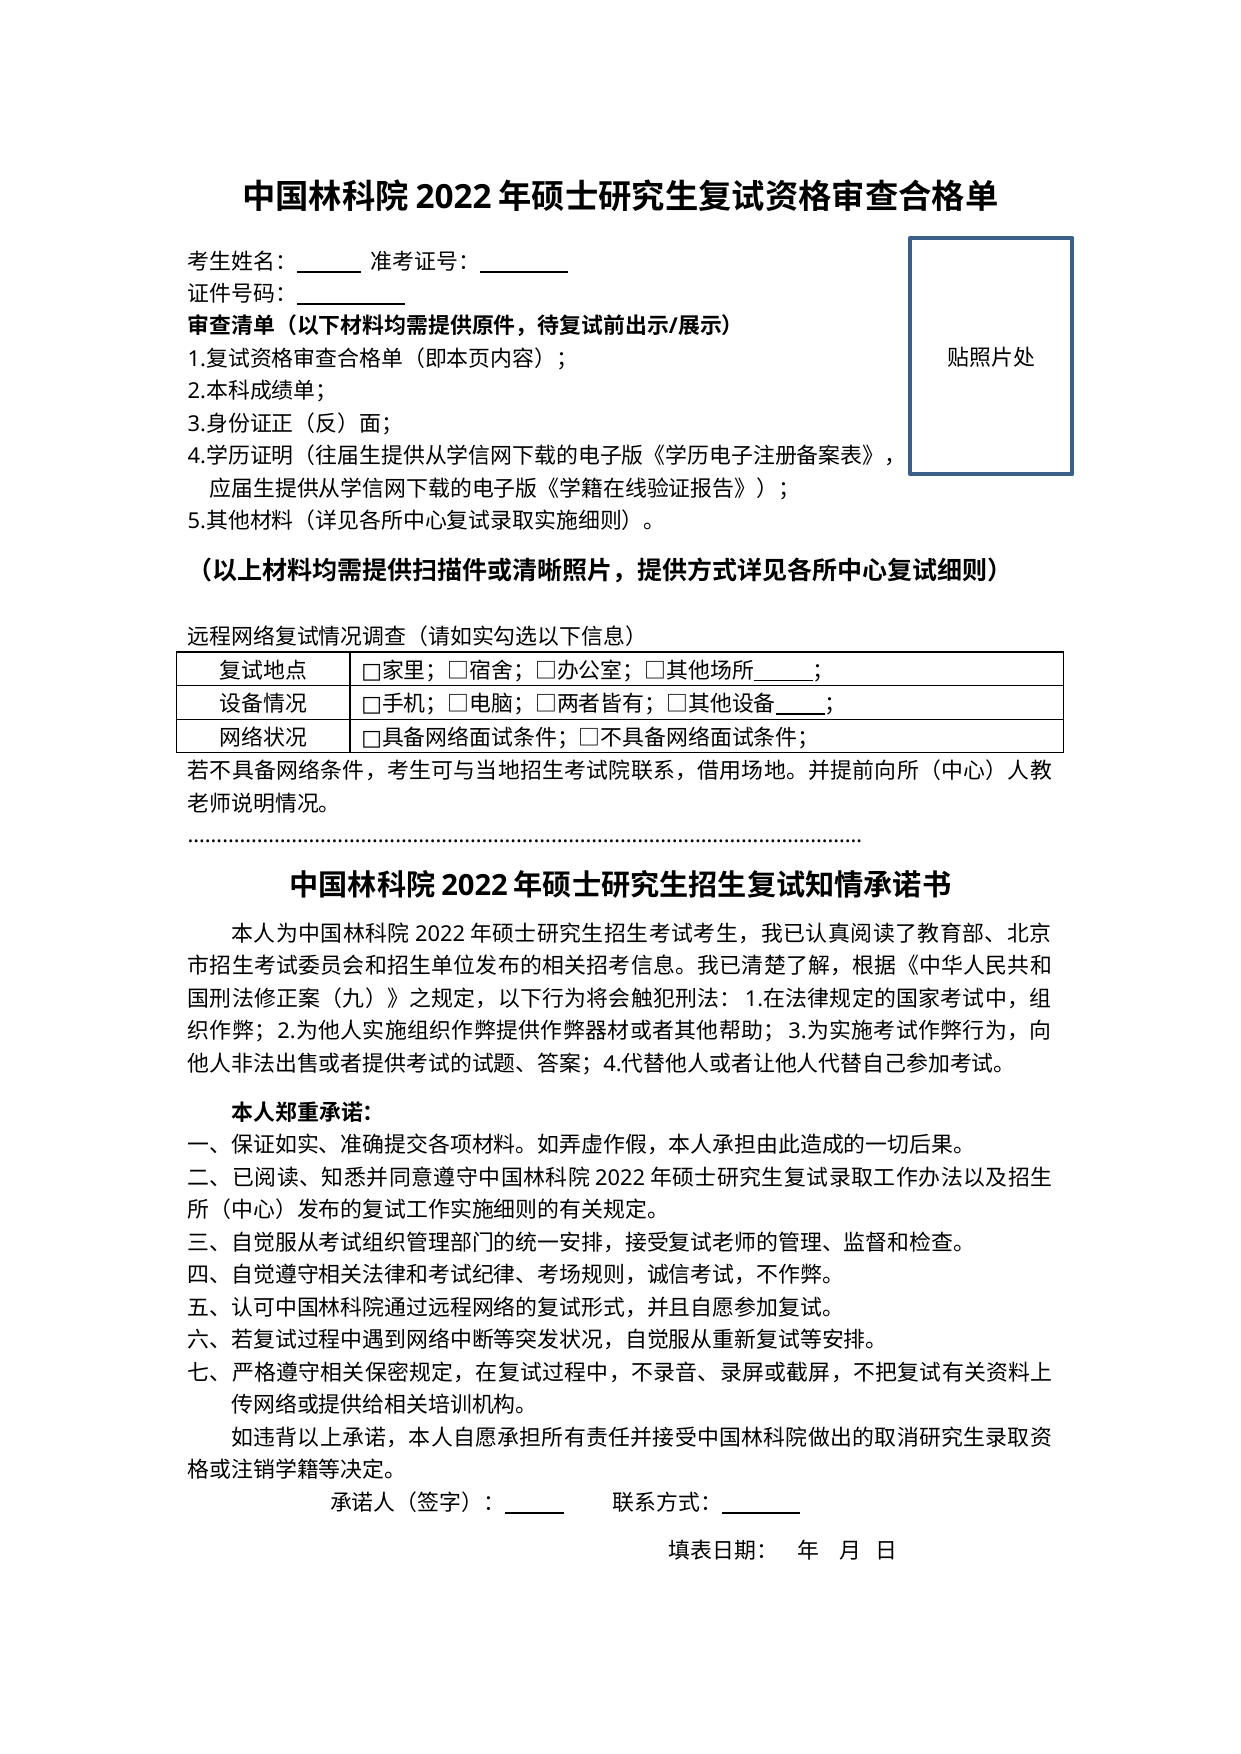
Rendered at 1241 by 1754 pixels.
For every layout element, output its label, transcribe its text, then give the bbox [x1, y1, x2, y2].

text 本人郑重承诺： [187, 1094, 1053, 1127]
table_cell □具备网络面试条件；□不具备网络面试条件； [351, 720, 1063, 752]
text 一、保证如实、准确提交各项材料。如弄虚作假，本人承担由此造成的一切后果。 [187, 1127, 1053, 1159]
text 4.学历证明（往届生提供从学信网下载的电子版《学历电子注册备案表》， [187, 438, 908, 471]
text 五、认可中国林科院通过远程网络的复试形式，并且自愿参加复试。 [187, 1289, 1053, 1322]
text 七、严格遵守相关保密规定，在复试过程中，不录音、录屏或截屏，不把复试有关资料上传网络或提供给相关培训机构。 [187, 1354, 1053, 1419]
text 中国林科院2022年硕士研究生招生复试知情承诺书 [187, 851, 1053, 916]
table_cell □手机；□电脑；□两者皆有；□其他设备 ； [351, 686, 1063, 718]
text 如违背以上承诺，本人自愿承担所有责任并接受中国林科院做出的取消研究生录取资格或注销学籍等决定。 [187, 1419, 1053, 1484]
text 审查清单（以下材料均需提供原件，待复试前出示/展示） [187, 308, 908, 341]
text 六、若复试过程中遇到网络中断等突发状况，自觉服从重新复试等安排。 [187, 1322, 1053, 1354]
text 本人为中国林科院2022年硕士研究生招生考试考生，我已认真阅读了教育部、北京市招生考试委员会和招生单位发布的相关招考信息。我已清楚了解，根据《中华人民共和国刑法修正案（九）》之规定，以下行为将会触犯刑法：1.在法律规定的国家考试中，组织作弊；2.为他人实施组织作弊提供作弊器材或者其他帮助；3.为实施考试作弊行为，向他人非法出售或者提供考试的试题、答案；4.代替他人或者让他人代替自己参加考试。 [187, 916, 1053, 1078]
text 2.本科成绩单； [187, 373, 908, 406]
text 考生姓名： 准考证号： [187, 243, 908, 276]
text ……………………………………………………………………………………………………… [187, 818, 1053, 851]
table_header □家里；□宿舍；□办公室；□其他场所 ； [351, 653, 1063, 685]
text 应届生提供从学信网下载的电子版《学籍在线验证报告》）； [187, 471, 1053, 503]
text 承诺人（签字）： 联系方式： [187, 1484, 1053, 1517]
text 3.身份证正（反）面； [187, 406, 908, 438]
table_cell 设备情况 [177, 686, 349, 718]
text 1.复试资格审查合格单（即本页内容）； [187, 341, 908, 373]
text 二、已阅读、知悉并同意遵守中国林科院2022年硕士研究生复试录取工作办法以及招生所（中心）发布的复试工作实施细则的有关规定。 [187, 1159, 1053, 1224]
text 三、自觉服从考试组织管理部门的统一安排，接受复试老师的管理、监督和检查。 [187, 1224, 1053, 1257]
text （以上材料均需提供扫描件或清晰照片，提供方式详见各所中心复试细则） [187, 536, 1053, 601]
table_header 复试地点 [177, 653, 349, 685]
text 四、自觉遵守相关法律和考试纪律、考场规则，诚信考试，不作弊。 [187, 1257, 1053, 1289]
table_cell 网络状况 [177, 720, 349, 752]
text 若不具备网络条件，考生可与当地招生考试院联系，借用场地。并提前向所（中心）人教老师说明情况。 [187, 753, 1053, 818]
text 中国林科院2022年硕士研究生复试资格审查合格单 [187, 162, 1053, 227]
text 证件号码： [187, 276, 908, 308]
text 填表日期： 年 月 日 [187, 1533, 1053, 1566]
text 远程网络复试情况调查（请如实勾选以下信息） [187, 619, 1053, 651]
text 5.其他材料（详见各所中心复试录取实施细则）。 [187, 503, 1053, 536]
